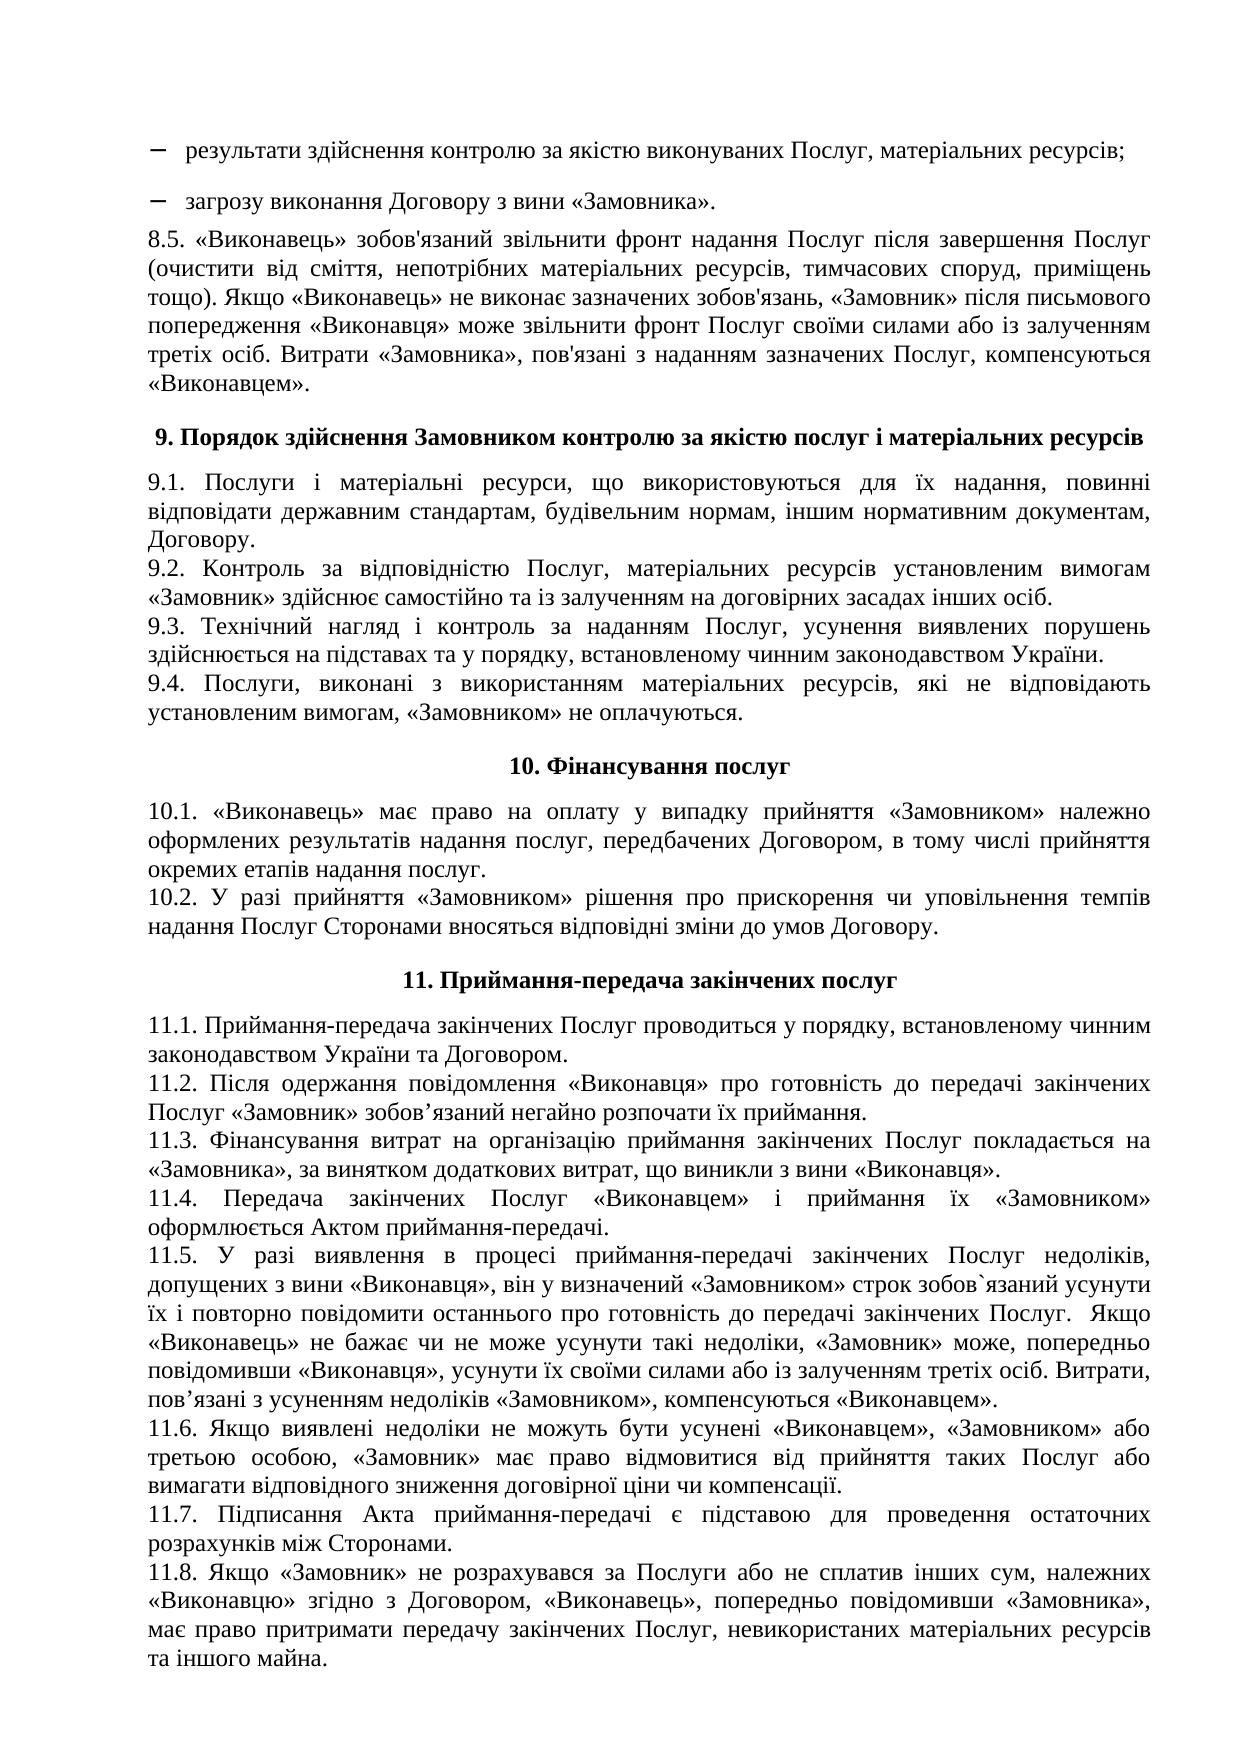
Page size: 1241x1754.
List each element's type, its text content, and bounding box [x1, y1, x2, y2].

text 8.5. «Виконавець» зобов'язаний звільнити фронт надання Послуг після завершення Послуг (очистити від сміття, непотрібних матеріальних ресурсів, тимчасових споруд, приміщень тощо). Якщо «Виконавець» не виконає зазначених зобов'язань, «Замовник» після письмового попередження «Виконавця» може звільнити фронт Послуг своїми силами або із залученням третіх осіб. Витрати «Замовника», пов'язані з наданням зазначених Послуг, компенсуються «Виконавцем». [148, 224, 1152, 397]
text 11.5. У разі виявлення в процесі приймання-передачі закінчених Послуг недоліків, допущених з вини «Виконавця», він у визначений «Замовником» строк зобов`язаний усунути їх і повторно повідомити останнього про готовність до передачі закінчених Послуг. Якщо «Виконавець» не бажає чи не може усунути такі недоліки, «Замовник» може, попередньо повідомивши «Виконавця», усунути їх своїми силами або із залученням третіх осіб. Витрати, пов’язані з усуненням недоліків «Замовником», компенсуються «Виконавцем». [148, 1240, 1152, 1413]
text 11.7. Підписання Акта приймання-передачі є підставою для проведення остаточних розрахунків між Сторонами. [148, 1499, 1152, 1557]
list результати здійснення контролю за якістю виконуваних Послуг, матеріальних ресурсів; [148, 122, 1152, 173]
text 11.6. Якщо виявлені недоліки не можуть бути усунені «Виконавцем», «Замовником» або третьою особою, «Замовник» має право відмовитися від прийняття таких Послуг або вимагати відповідного зниження договірної ціни чи компенсації. [148, 1413, 1152, 1499]
list загрозу виконання Договору з вини «Замовника». [148, 173, 1152, 224]
text 9.4. Послуги, виконані з використанням матеріальних ресурсів, які не відповідають установленим вимогам, «Замовником» не оплачуються. [148, 668, 1152, 726]
text 9.3. Технічний нагляд і контроль за наданням Послуг, усунення виявлених порушень здійснюється на підставах та у порядку, встановленому чинним законодавством України. [148, 611, 1152, 668]
text 9.1. Послуги і матеріальні ресурси, що використовуються для їх надання, повинні відповідати державним стандартам, будівельним нормам, іншим нормативним документам, Договору. [148, 467, 1152, 553]
text 10.2. У разі прийняття «Замовником» рішення про прискорення чи уповільнення темпів надання Послуг Сторонами вносяться відповідні зміни до умов Договору. [148, 882, 1152, 940]
text 11.4. Передача закінчених Послуг «Виконавцем» і приймання їх «Замовником» оформлюється Актом приймання-передачі. [148, 1183, 1152, 1240]
text 11.1. Приймання-передача закінчених Послуг проводиться у порядку, встановленому чинним законодавством України та Договором. [148, 1010, 1152, 1068]
text 9. Порядок здійснення Замовником контролю за якістю послуг і матеріальних ресурсів [148, 422, 1152, 450]
text 11.8. Якщо «Замовник» не розрахувався за Послуги або не сплатив інших сум, належних «Виконавцю» згідно з Договором, «Виконавець», попередньо повідомивши «Замовника», має право притримати передачу закінчених Послуг, невикористаних матеріальних ресурсів та іншого майна. [148, 1557, 1152, 1672]
text 10. Фінансування послуг [148, 751, 1152, 779]
text 11.2. Після одержання повідомлення «Виконавця» про готовність до передачі закінчених Послуг «Замовник» зобов’язаний негайно розпочати їх приймання. [148, 1068, 1152, 1125]
text 11. Приймання-передача закінчених послуг [148, 965, 1152, 994]
text 9.2. Контроль за відповідністю Послуг, матеріальних ресурсів установленим вимогам «Замовник» здійснює самостійно та із залученням на договірних засадах інших осіб. [148, 553, 1152, 611]
text 11.3. Фінансування витрат на організацію приймання закінчених Послуг покладається на «Замовника», за винятком додаткових витрат, що виникли з вини «Виконавця». [148, 1125, 1152, 1183]
text 10.1. «Виконавець» має право на оплату у випадку прийняття «Замовником» належно оформлених результатів надання послуг, передбачених Договором, в тому числі прийняття окремих етапів надання послуг. [148, 796, 1152, 882]
